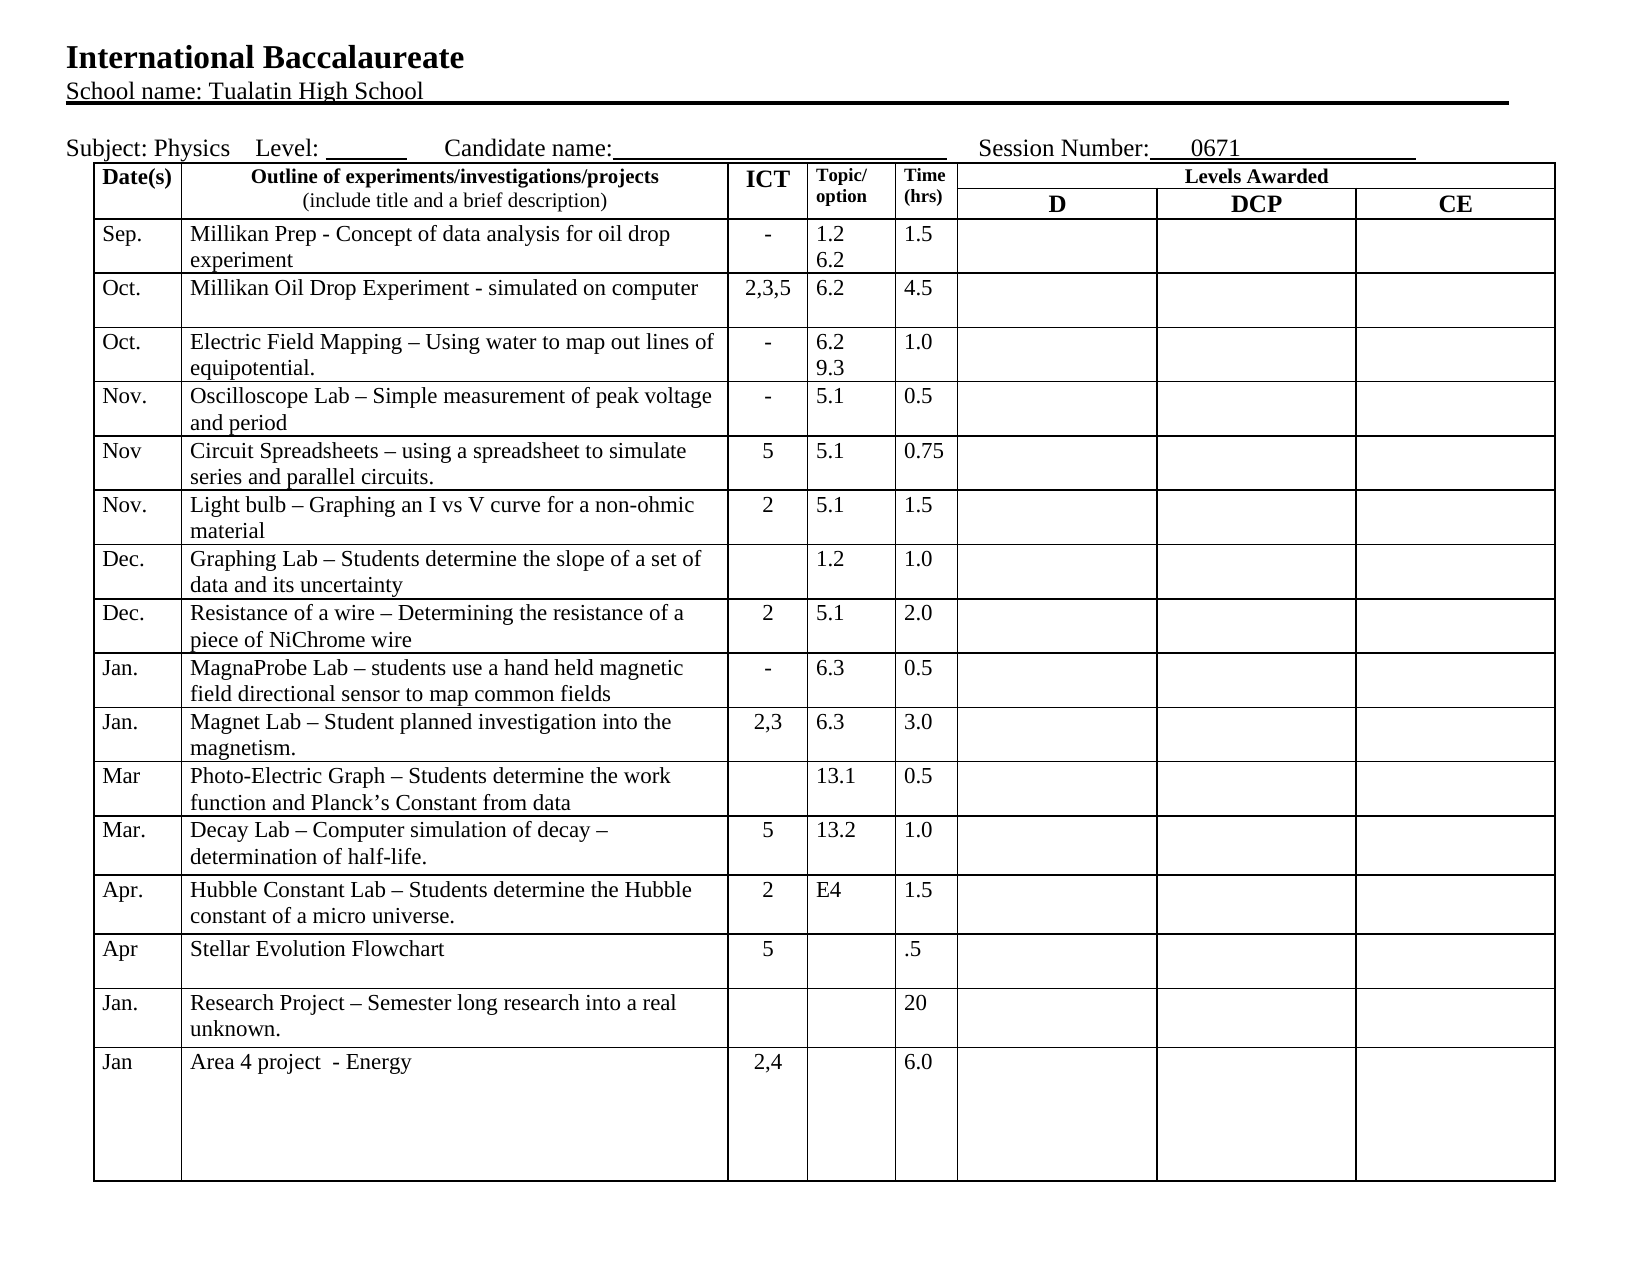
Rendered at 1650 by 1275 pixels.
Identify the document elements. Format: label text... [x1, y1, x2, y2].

table_cell 5 [729, 935, 807, 988]
table_header Time (hrs) [896, 164, 957, 218]
table_cell [1158, 491, 1355, 544]
table_cell E4 [808, 876, 895, 933]
table_cell 13.1 [808, 762, 895, 815]
table_cell Circuit Spreadsheets – using a spreadsheet to simulate series and parallel circuits. [182, 437, 727, 489]
table_header ICT [729, 164, 807, 218]
table_cell MagnaProbe Lab – students use a hand held magnetic field directional sensor to map common fields [182, 654, 727, 706]
table_cell CE [1357, 189, 1554, 218]
text Subject: Physics Level: Candidate name: Session Number: 0671 [66, 133, 1575, 162]
table_cell [808, 1048, 895, 1180]
table_cell - [729, 382, 807, 435]
table_cell 2 [729, 491, 807, 544]
table_header Topic/ option [808, 164, 895, 218]
table_cell [958, 545, 1156, 598]
table_cell D [958, 189, 1156, 218]
table_cell [1357, 1048, 1554, 1180]
table_cell - [729, 328, 807, 381]
table_cell 0.5 [896, 654, 957, 706]
table_cell [1158, 545, 1355, 598]
table_cell Magnet Lab – Student planned investigation into the magnetism. [182, 708, 727, 761]
table_cell [1357, 491, 1554, 544]
table_cell 0.5 [896, 382, 957, 435]
table_cell [1158, 328, 1355, 381]
table_cell Decay Lab – Computer simulation of decay – determination of half-life. [182, 817, 727, 874]
table_cell 5.1 [808, 491, 895, 544]
table_cell 2 [729, 876, 807, 933]
table_cell 6.2 [808, 274, 895, 327]
table_cell Jan [95, 1048, 181, 1180]
table_header Date(s) [95, 164, 181, 218]
table_cell Graphing Lab – Students determine the slope of a set of data and its uncertainty [182, 545, 727, 598]
table_cell [1357, 935, 1554, 988]
table_cell [958, 328, 1156, 381]
table_cell [1158, 762, 1355, 815]
table_cell [1158, 1048, 1355, 1180]
table_cell [1357, 876, 1554, 933]
table_cell [729, 545, 807, 598]
table_cell [1357, 989, 1554, 1047]
table_cell Dec. [95, 600, 181, 652]
table_cell Stellar Evolution Flowchart [182, 935, 727, 988]
table_cell Dec. [95, 545, 181, 598]
table_cell Nov. [95, 491, 181, 544]
table_cell Millikan Prep - Concept of data analysis for oil drop experiment [182, 220, 727, 272]
table_cell [1357, 274, 1554, 327]
table_cell [1357, 654, 1554, 706]
table_cell [1158, 654, 1355, 706]
table_cell [1158, 382, 1355, 435]
table_cell 2,3 [729, 708, 807, 761]
table_cell 1.0 [896, 328, 957, 381]
table_cell 1.0 [896, 545, 957, 598]
table_cell - [729, 220, 807, 272]
table_cell 0.5 [896, 762, 957, 815]
table_cell DCP [1158, 189, 1355, 218]
table_cell .5 [896, 935, 957, 988]
table_cell 1.5 [896, 876, 957, 933]
table_cell 1.0 [896, 817, 957, 874]
table_cell Mar. [95, 817, 181, 874]
table_cell [1158, 935, 1355, 988]
table_cell [958, 491, 1156, 544]
table_cell 6.0 [896, 1048, 957, 1180]
text International Baccalaureate [66, 37, 1575, 76]
table_cell 2.0 [896, 600, 957, 652]
table_cell Oct. [95, 328, 181, 381]
table_cell Apr [95, 935, 181, 988]
table_cell [1158, 817, 1355, 874]
table_cell [1158, 708, 1355, 761]
table_cell 6.3 [808, 654, 895, 706]
table_cell Millikan Oil Drop Experiment - simulated on computer [182, 274, 727, 327]
table_cell 1.5 [896, 220, 957, 272]
table_cell [958, 762, 1156, 815]
table_cell Jan. [95, 654, 181, 706]
table_cell [958, 382, 1156, 435]
table_cell 2,3,5 [729, 274, 807, 327]
table_cell [958, 708, 1156, 761]
table_cell 5.1 [808, 382, 895, 435]
table_cell Jan. [95, 989, 181, 1047]
table_cell Area 4 project - Energy [182, 1048, 727, 1180]
table_cell [1158, 876, 1355, 933]
table_cell [958, 1048, 1156, 1180]
table_cell Hubble Constant Lab – Students determine the Hubble constant of a micro universe. [182, 876, 727, 933]
table_cell [1357, 708, 1554, 761]
table_cell [1357, 600, 1554, 652]
table_cell 0.75 [896, 437, 957, 489]
table_cell [729, 989, 807, 1047]
table_cell Sep. [95, 220, 181, 272]
table_cell [958, 935, 1156, 988]
table_header Outline of experiments/investigations/projects (include title and a brief description) [182, 164, 727, 218]
table_cell 6.3 [808, 708, 895, 761]
table_cell 2,4 [729, 1048, 807, 1180]
table_cell 5.1 [808, 437, 895, 489]
table_cell [1357, 220, 1554, 272]
table_cell Research Project – Semester long research into a real unknown. [182, 989, 727, 1047]
table_cell 1.5 [896, 491, 957, 544]
table_cell 1.2 6.2 [808, 220, 895, 272]
table_cell [1357, 382, 1554, 435]
table_cell [958, 876, 1156, 933]
table_cell Oscilloscope Lab – Simple measurement of peak voltage and period [182, 382, 727, 435]
table_cell [1158, 989, 1355, 1047]
table_cell 6.2 9.3 [808, 328, 895, 381]
table_cell Mar [95, 762, 181, 815]
table_header Levels Awarded [958, 164, 1554, 188]
table_cell [958, 654, 1156, 706]
table_cell 4.5 [896, 274, 957, 327]
table_cell 5.1 [808, 600, 895, 652]
table_cell [958, 989, 1156, 1047]
table_cell Nov [95, 437, 181, 489]
text School name: Tualatin High School [66, 76, 1575, 104]
table_cell [1357, 545, 1554, 598]
table_cell Oct. [95, 274, 181, 327]
table_cell [1357, 762, 1554, 815]
table_cell [1158, 274, 1355, 327]
table_cell Light bulb – Graphing an I vs V curve for a non-ohmic material [182, 491, 727, 544]
table_cell [729, 762, 807, 815]
table_cell 20 [896, 989, 957, 1047]
table_cell Apr. [95, 876, 181, 933]
table_cell Photo-Electric Graph – Students determine the work function and Planck’s Constant from data [182, 762, 727, 815]
table_cell [958, 274, 1156, 327]
table_cell - [729, 654, 807, 706]
table_cell [1158, 437, 1355, 489]
table_cell 3.0 [896, 708, 957, 761]
table_cell 2 [729, 600, 807, 652]
table_cell Electric Field Mapping – Using water to map out lines of equipotential. [182, 328, 727, 381]
table_cell [1357, 437, 1554, 489]
table_cell [808, 989, 895, 1047]
table_cell [808, 935, 895, 988]
table_cell 1.2 [808, 545, 895, 598]
table_cell [1357, 817, 1554, 874]
table_cell [1357, 328, 1554, 381]
table_cell 13.2 [808, 817, 895, 874]
table_cell 5 [729, 817, 807, 874]
table_cell [958, 600, 1156, 652]
table_cell [1158, 220, 1355, 272]
table_cell Resistance of a wire – Determining the resistance of a piece of NiChrome wire [182, 600, 727, 652]
table_cell 5 [729, 437, 807, 489]
table_cell Nov. [95, 382, 181, 435]
table_cell [1158, 600, 1355, 652]
table_cell [958, 220, 1156, 272]
table_cell [958, 817, 1156, 874]
table_cell [958, 437, 1156, 489]
table_cell Jan. [95, 708, 181, 761]
